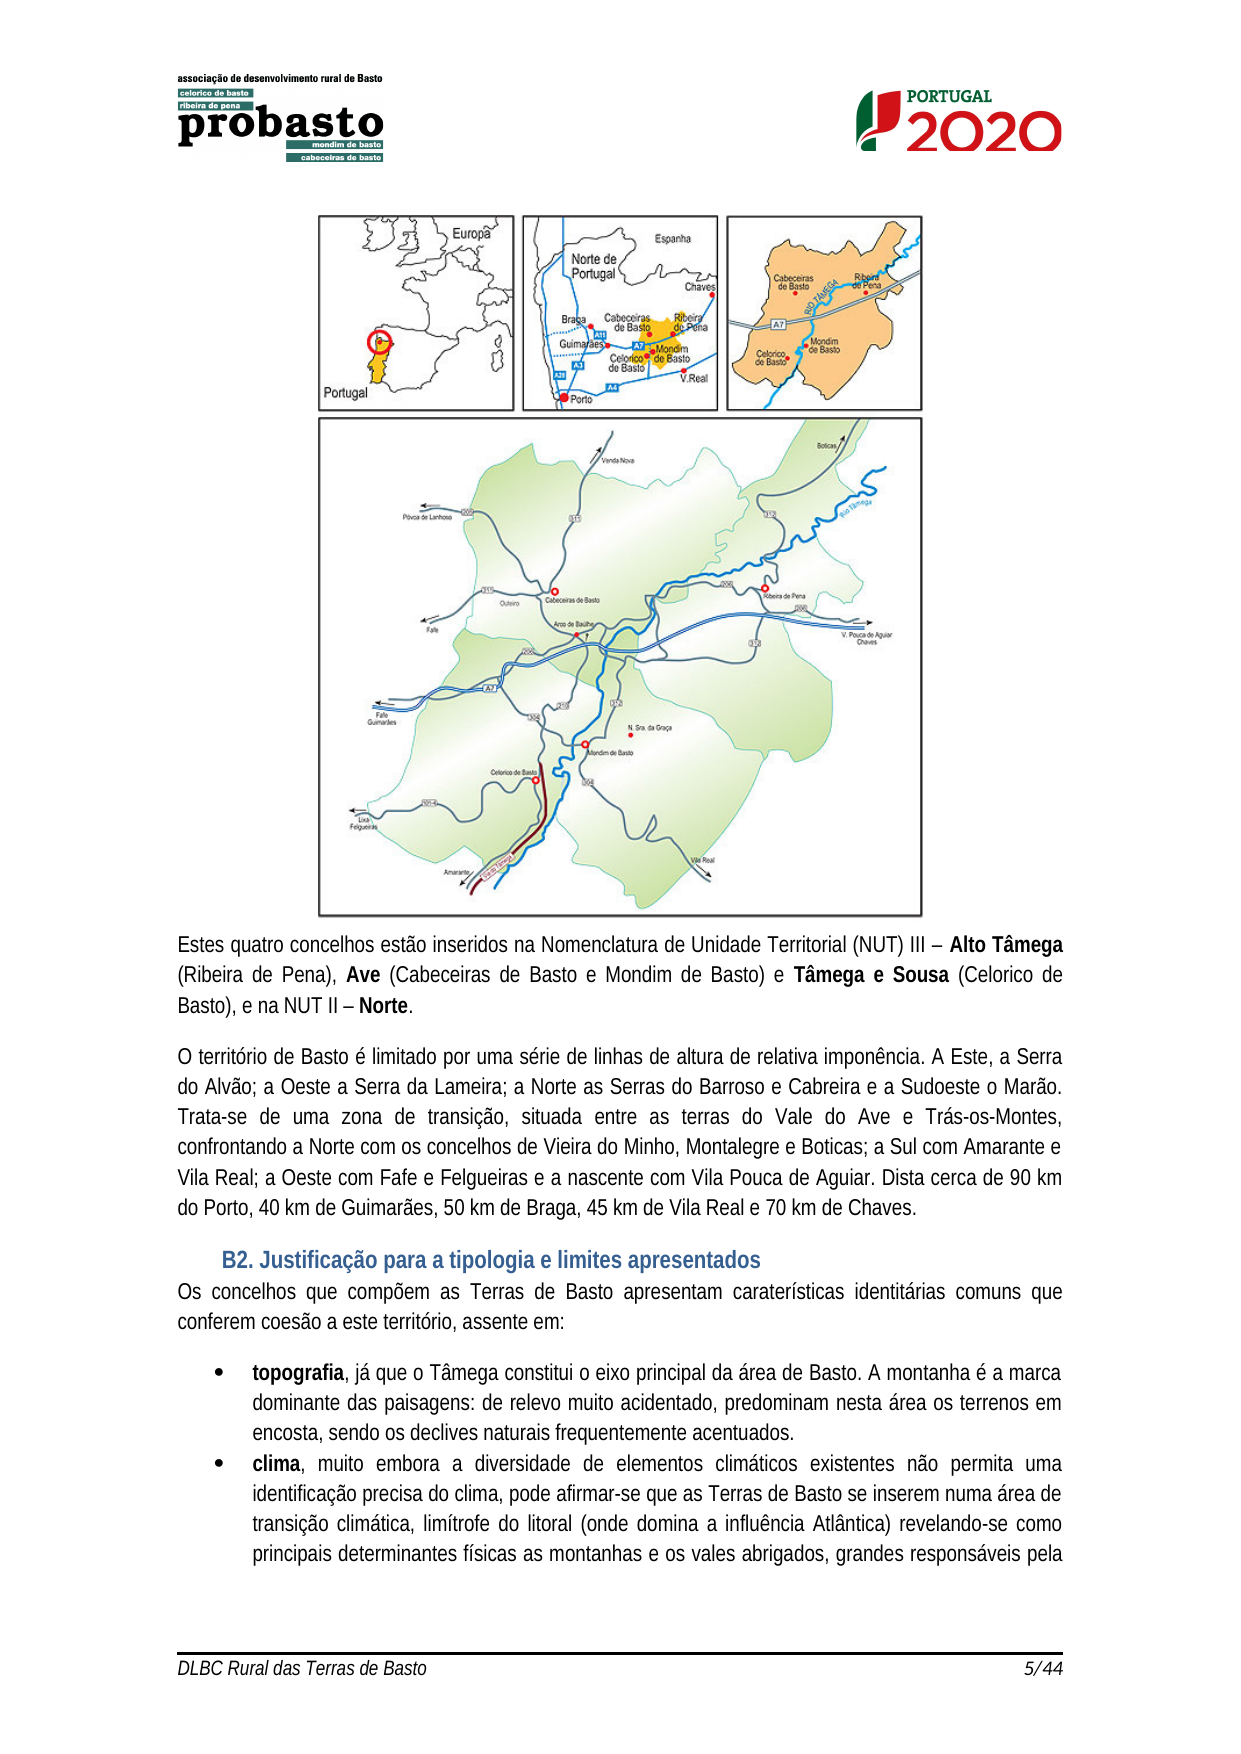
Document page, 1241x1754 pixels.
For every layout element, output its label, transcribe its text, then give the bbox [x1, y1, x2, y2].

picture [856, 90, 1062, 151]
subtitle B2. Justificação para a tipologia e limites apresentados [222, 1245, 1063, 1273]
text Os concelhos que compõem as Terras de Basto apresentam caraterísticas identitárias comuns que conferem coesão a este território, assente em: [177, 1278, 1063, 1334]
picture [177, 73, 384, 163]
text O território de Basto é limitado por uma série de linhas de altura de relativa imponência. A Este, a Serra do Alvão; a Oeste a Serra da Lameira; a Norte as Serras do Barroso e Cabreira e a Sudoeste o Marão. Trata-se de uma zona de transição, situada entre as terras do Vale do Ave e Trás-os-Montes, confrontando a Norte com os concelhos de Vieira do Minho, Montalegre e Boticas; a Sul com Amarante e Vila Real; a Oeste com Fafe e Felgueiras e a nascente com Vila Pouca de Aguiar. Dista cerca de do Porto, de Guimarães, de Braga, de Vila Real e de Chaves. [177, 1043, 1063, 1220]
picture [309, 206, 932, 927]
text Estes quatro concelhos estão inseridos na Nomenclatura de Unidade Territorial (NUT) III – Alto Tâmega (Ribeira de Pena), Ave (Cabeceiras de Basto e Mondim de Basto) e Tâmega e Sousa (Celorico de Basto), e na NUT II – Norte. [177, 931, 1063, 1018]
list topografia, já que o Tâmega constitui o eixo principal da área de Basto. A montanha é a marca dominante das paisagens: de relevo muito acidentado, predominam nesta área os terrenos em encosta, sendo os declives naturais frequentemente acentuados. [215, 1359, 1063, 1446]
